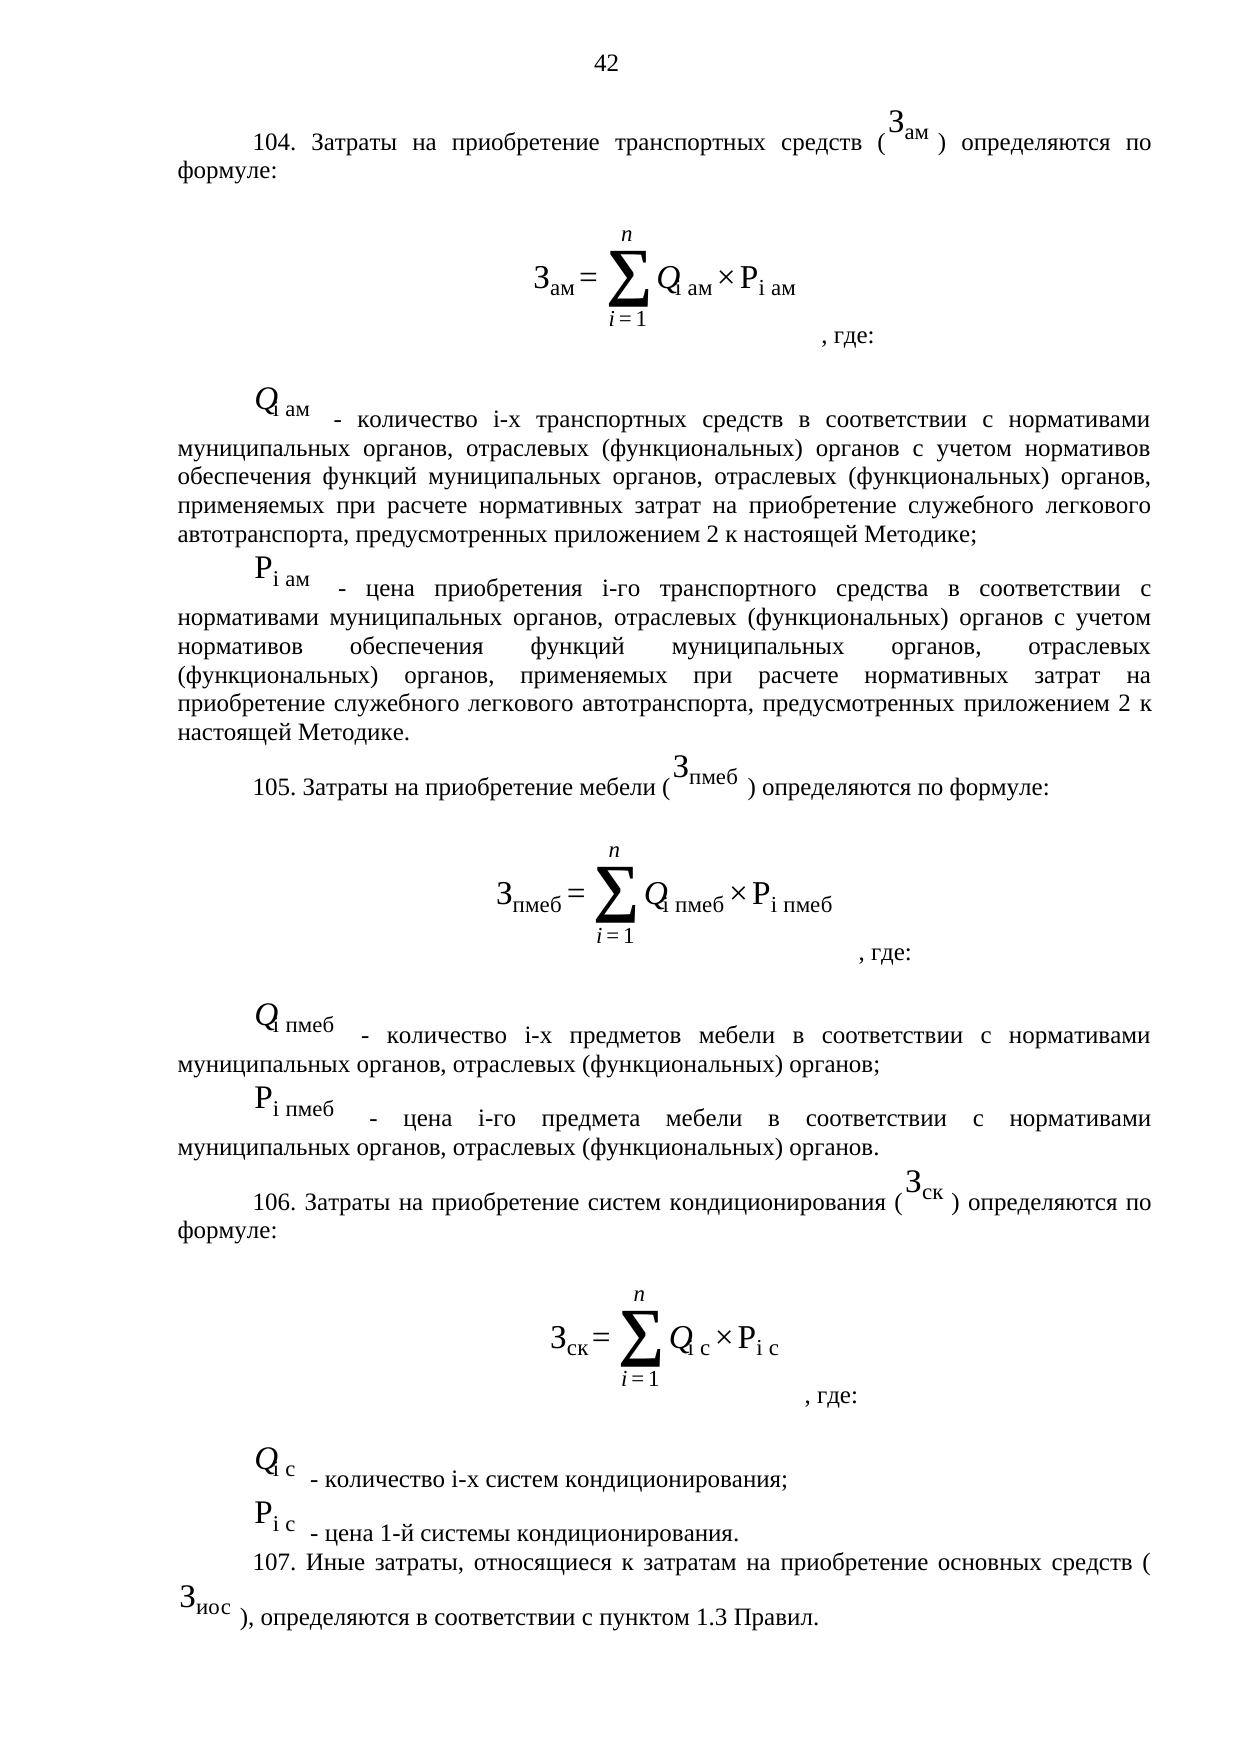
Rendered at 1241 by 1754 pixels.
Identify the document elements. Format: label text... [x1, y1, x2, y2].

text , где: [177, 1273, 1152, 1409]
text - цена 1-й системы кондиционирования. [177, 1493, 1152, 1547]
text - цена приобретения i-го транспортного средства в соответствии с нормативами муниципальных органов, отраслевых (функциональных) органов с учетом нормативов обеспечения функций муниципальных органов, отраслевых (функциональных) органов, применяемых при расчете нормативных затрат на приобретение служебного легкового автотранспорта, предусмотренных приложением 2 к настоящей Методике. [177, 548, 1152, 746]
text - количество i-x транспортных средств в соответствии с нормативами муниципальных органов, отраслевых (функциональных) органов с учетом нормативов обеспечения функций муниципальных органов, отраслевых (функциональных) органов, применяемых при расчете нормативных затрат на приобретение служебного легкового автотранспорта, предусмотренных приложением 2 к настоящей Методике; [177, 378, 1152, 548]
text - количество i-x предметов мебели в соответствии с нормативами муниципальных органов, отраслевых (функциональных) органов; [177, 994, 1152, 1078]
text 107. Иные затраты, относящиеся к затратам на приобретение основных средств (), определяются в соответствии с пунктом 1.3 Правил. [177, 1547, 1152, 1631]
text 104. Затраты на приобретение транспортных средств () определяются по формуле: [177, 101, 1152, 184]
text - цена i-го предмета мебели в соответствии с нормативами муниципальных органов, отраслевых (функциональных) органов. [177, 1078, 1152, 1161]
text - количество i-x систем кондиционирования; [177, 1438, 1152, 1493]
text , где: [177, 829, 1152, 966]
text 106. Затраты на приобретение систем кондиционирования () определяются по формуле: [177, 1161, 1152, 1244]
text 105. Затраты на приобретение мебели () определяются по формуле: [177, 746, 1152, 801]
text , где: [177, 213, 1152, 349]
